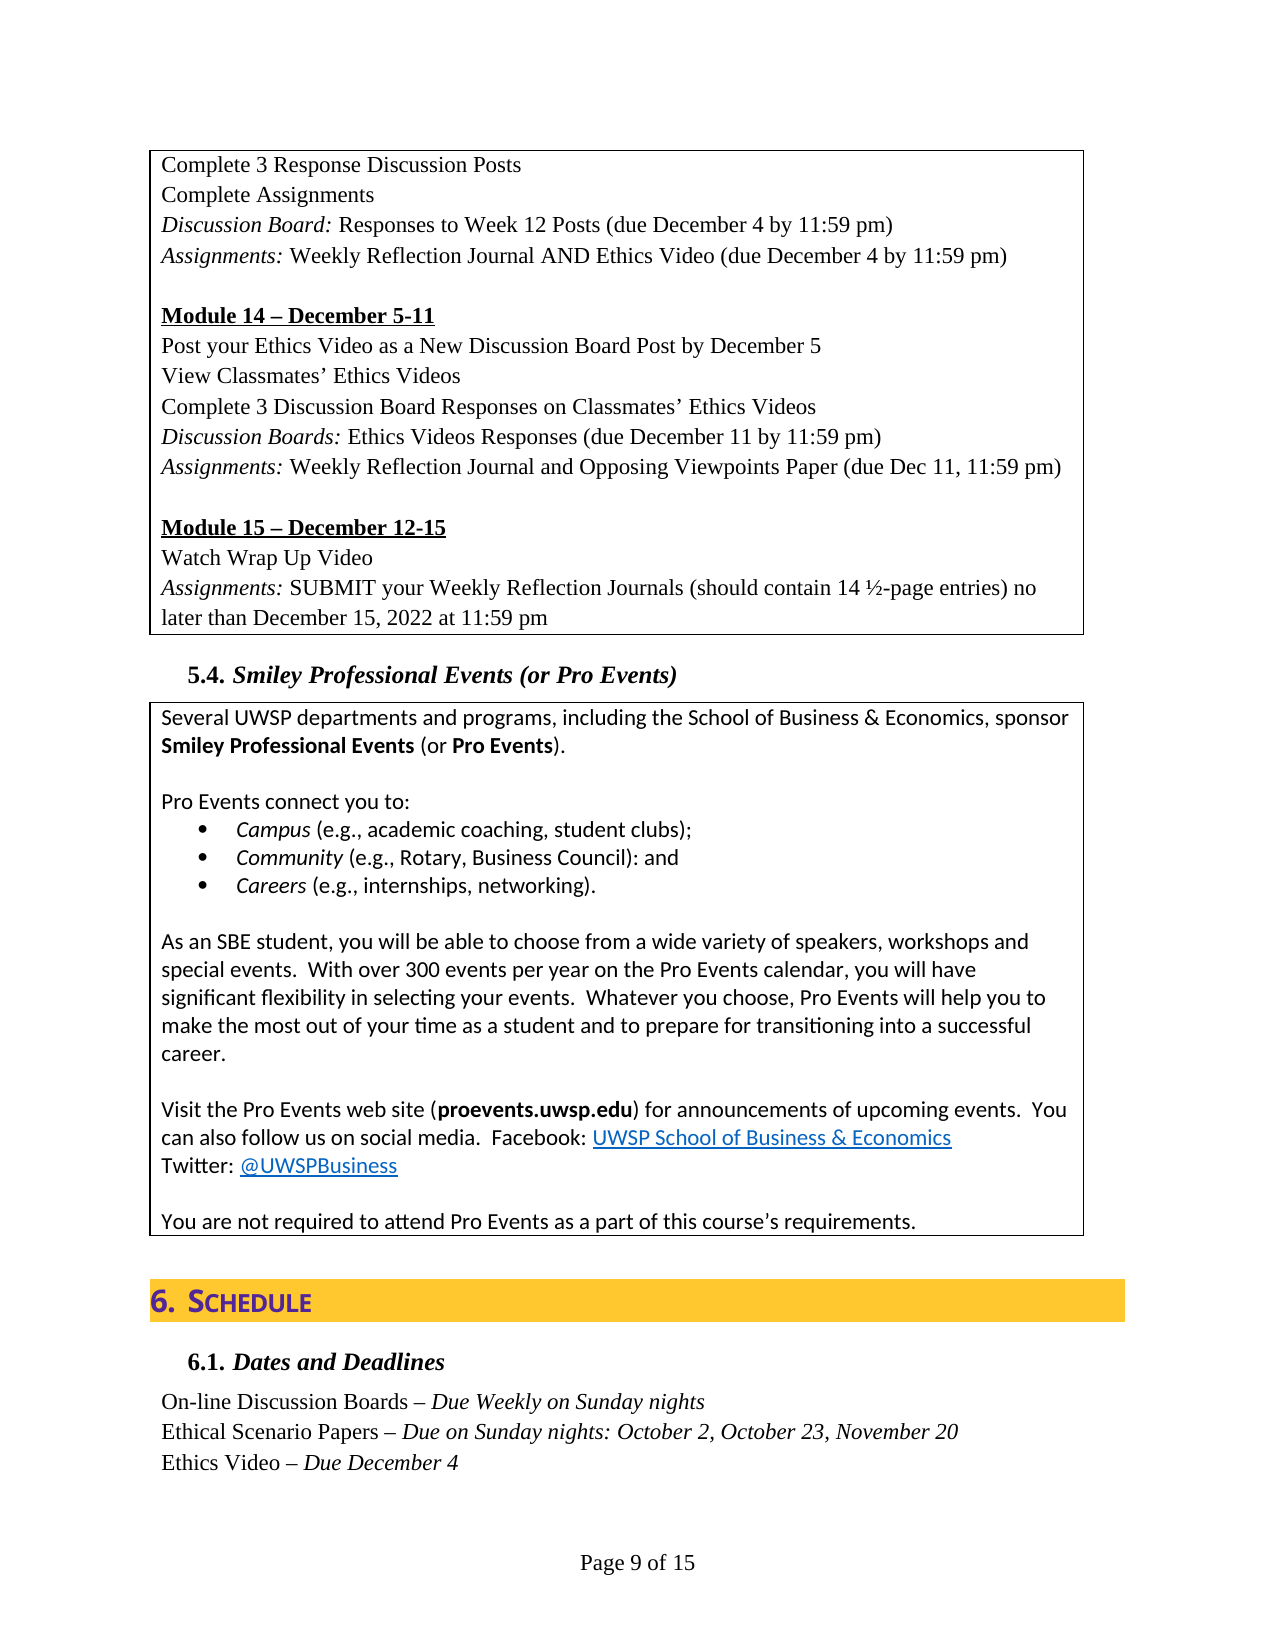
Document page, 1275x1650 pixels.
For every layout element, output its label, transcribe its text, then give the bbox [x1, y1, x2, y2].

subtitle Smiley Professional Events (or Pro Events) [187, 660, 1125, 689]
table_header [151, 151, 1083, 634]
table_header Several UWSP departments and programs, including the School of Business & Economics, sponsor Smiley Professional Events (or Pro Events). Pro Events connect you to: Campus (e.g., academic coaching, student clubs); Community (e.g., Rotary, Business Council): and Careers (e.g., internships, networking). As an SBE student, you will be able to choose from a wide variety of speakers, workshops and special events. With over 300 events per year on the Pro Events calendar, you will have significant flexibility in selecting your events. Whatever you choose, Pro Events will help you to make the most out of your time as a student and to prepare for transitioning into a successful career. Visit the Pro Events web site (proevents.uwsp.edu) for announcements of upcoming events. You can also follow us on social media. Facebook: UWSP School of Business & Economics Twitter: @UWSPBusiness You are not required to attend Pro Events as a part of this course’s requirements. [151, 703, 1083, 1235]
subtitle Dates and Deadlines [187, 1347, 1125, 1376]
subtitle Schedule [150, 1279, 1125, 1322]
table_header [150, 1388, 1084, 1479]
